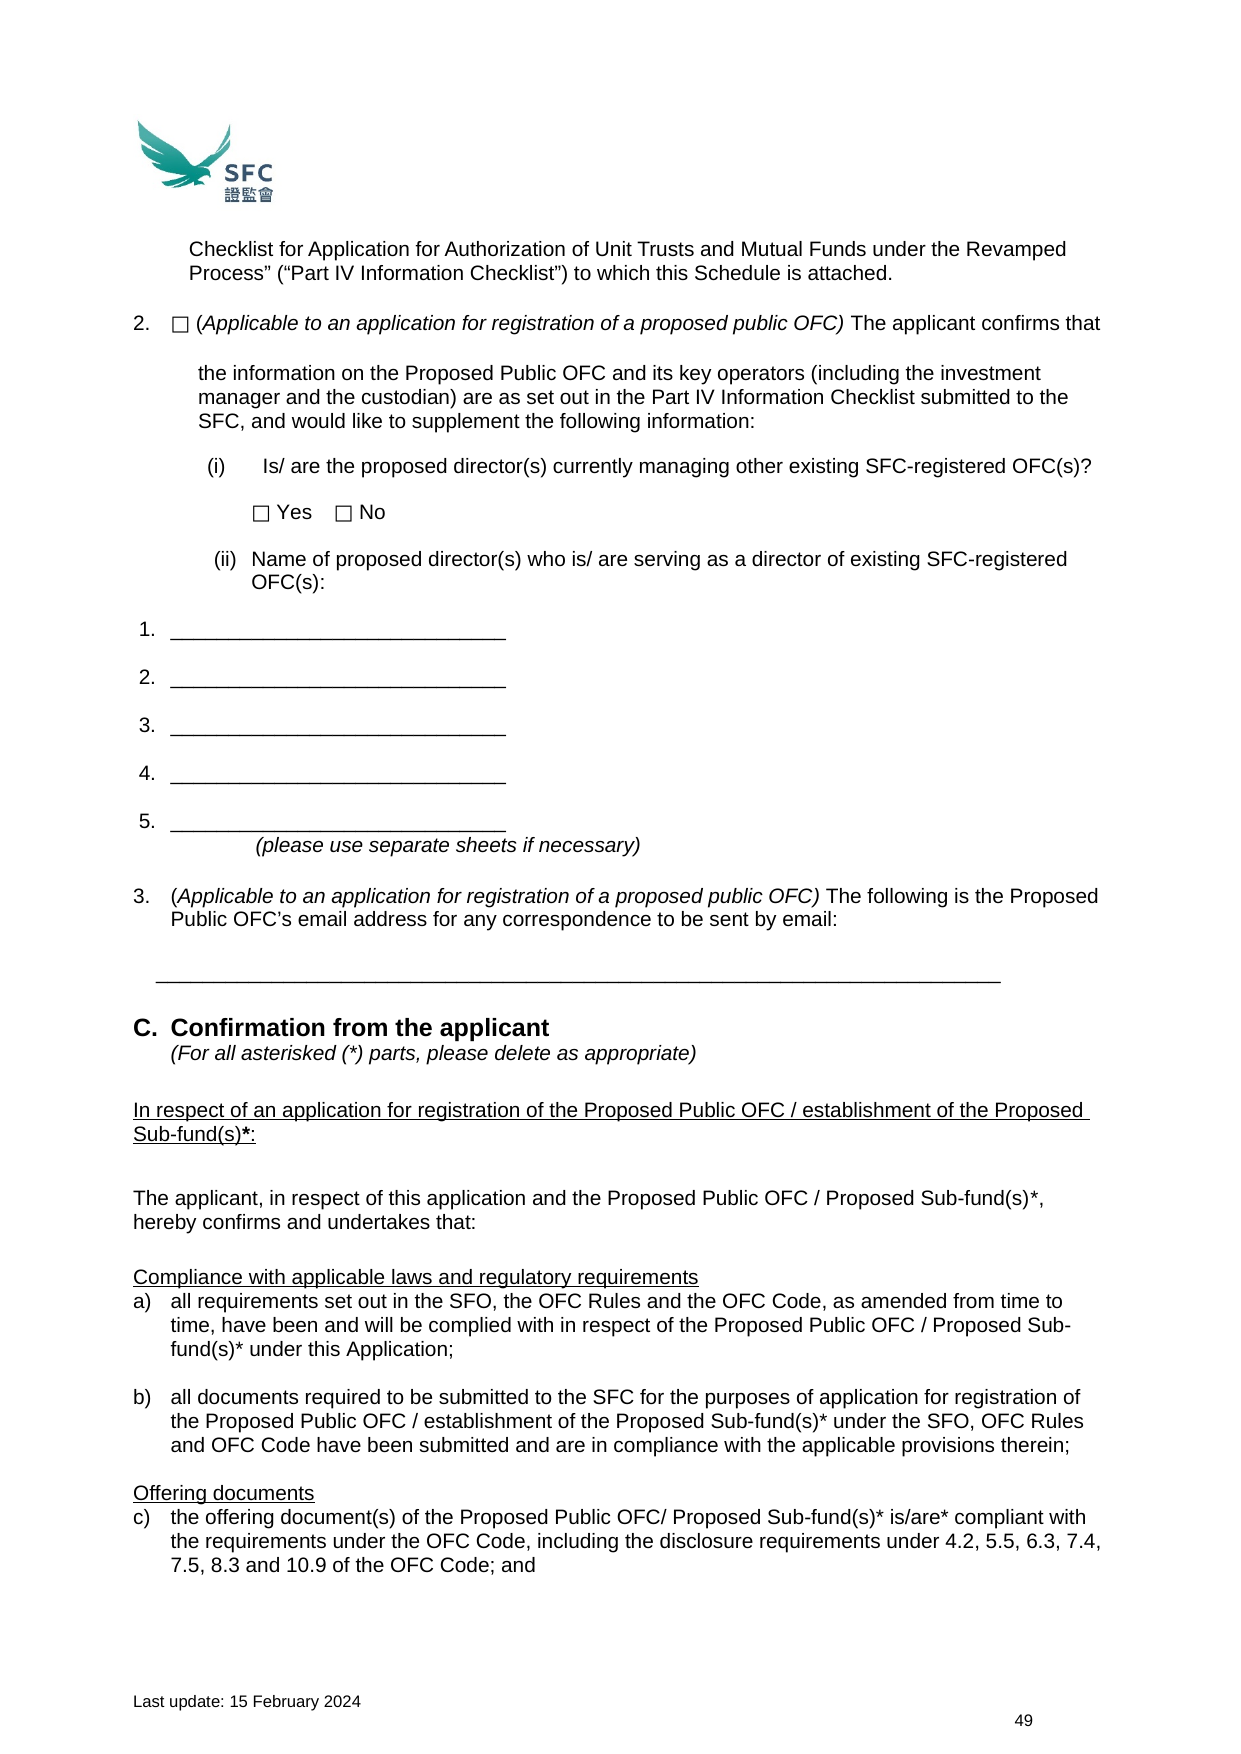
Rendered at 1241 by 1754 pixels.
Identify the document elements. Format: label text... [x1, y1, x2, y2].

text Offering documents [133, 1481, 1107, 1505]
list _____________________________ [133, 808, 1107, 832]
subtitle (For all asterisked (*) parts, please delete as appropriate) [170, 1041, 1107, 1065]
list □ (Applicable to an application for registration of a proposed public OFC) The applicant confirms that the information on the Proposed Public OFC and its key operators (including the investment manager and the custodian) are as set out in the Part IV Information Checklist submitted to the SFC, and would like to supplement the following information: [133, 308, 1107, 432]
list Confirmation from the applicant [133, 1012, 1107, 1041]
list Is/ are the proposed director(s) currently managing other existing SFC-registered OFC(s)? [207, 455, 1107, 478]
list _____________________________ [133, 761, 1107, 784]
list _____________________________ [133, 617, 1107, 641]
text Compliance with applicable laws and regulatory requirements [133, 1265, 1107, 1289]
text □ Yes □ No [251, 501, 1107, 524]
list Name of proposed director(s) who is/ are serving as a director of existing SFC-registered OFC(s): [213, 548, 1107, 594]
list (Applicable to an application for registration of a proposed public OFC) The following is the Proposed Public OFC’s email address for any correspondence to be sent by email: [133, 885, 1107, 931]
subtitle The applicant, in respect of this application and the Proposed Public OFC / Proposed Sub-fund(s)*, hereby confirms and undertakes that: [133, 1186, 1107, 1234]
table_header In respect of an application for registration of the Proposed Public OFC / establishment of the Proposed Sub-fund(s)*: [133, 1089, 1107, 1155]
list _____________________________ [133, 713, 1107, 737]
list all documents required to be submitted to the SFC for the purposes of application for registration of the Proposed Public OFC / establishment of the Proposed Sub-fund(s)* under the SFO, OFC Rules and OFC Code have been submitted and are in compliance with the applicable provisions therein; [133, 1385, 1107, 1457]
list _____________________________ [133, 665, 1107, 689]
text (please use separate sheets if necessary) [227, 832, 1107, 856]
picture [132, 114, 291, 212]
text _________________________________________________________________________ [133, 960, 1107, 984]
list all requirements set out in the SFO, the OFC Rules and the OFC Code, as amended from time to time, have been and will be complied with in respect of the Proposed Public OFC / Proposed Sub-fund(s)* under this Application; [133, 1289, 1107, 1361]
list the offering document(s) of the Proposed Public OFC/ Proposed Sub-fund(s)* is/are* compliant with the requirements under the OFC Code, including the disclosure requirements under 4.2, 5.5, 6.3, 7.4, 7.5, 8.3 and 10.9 of the OFC Code; and [133, 1505, 1107, 1577]
